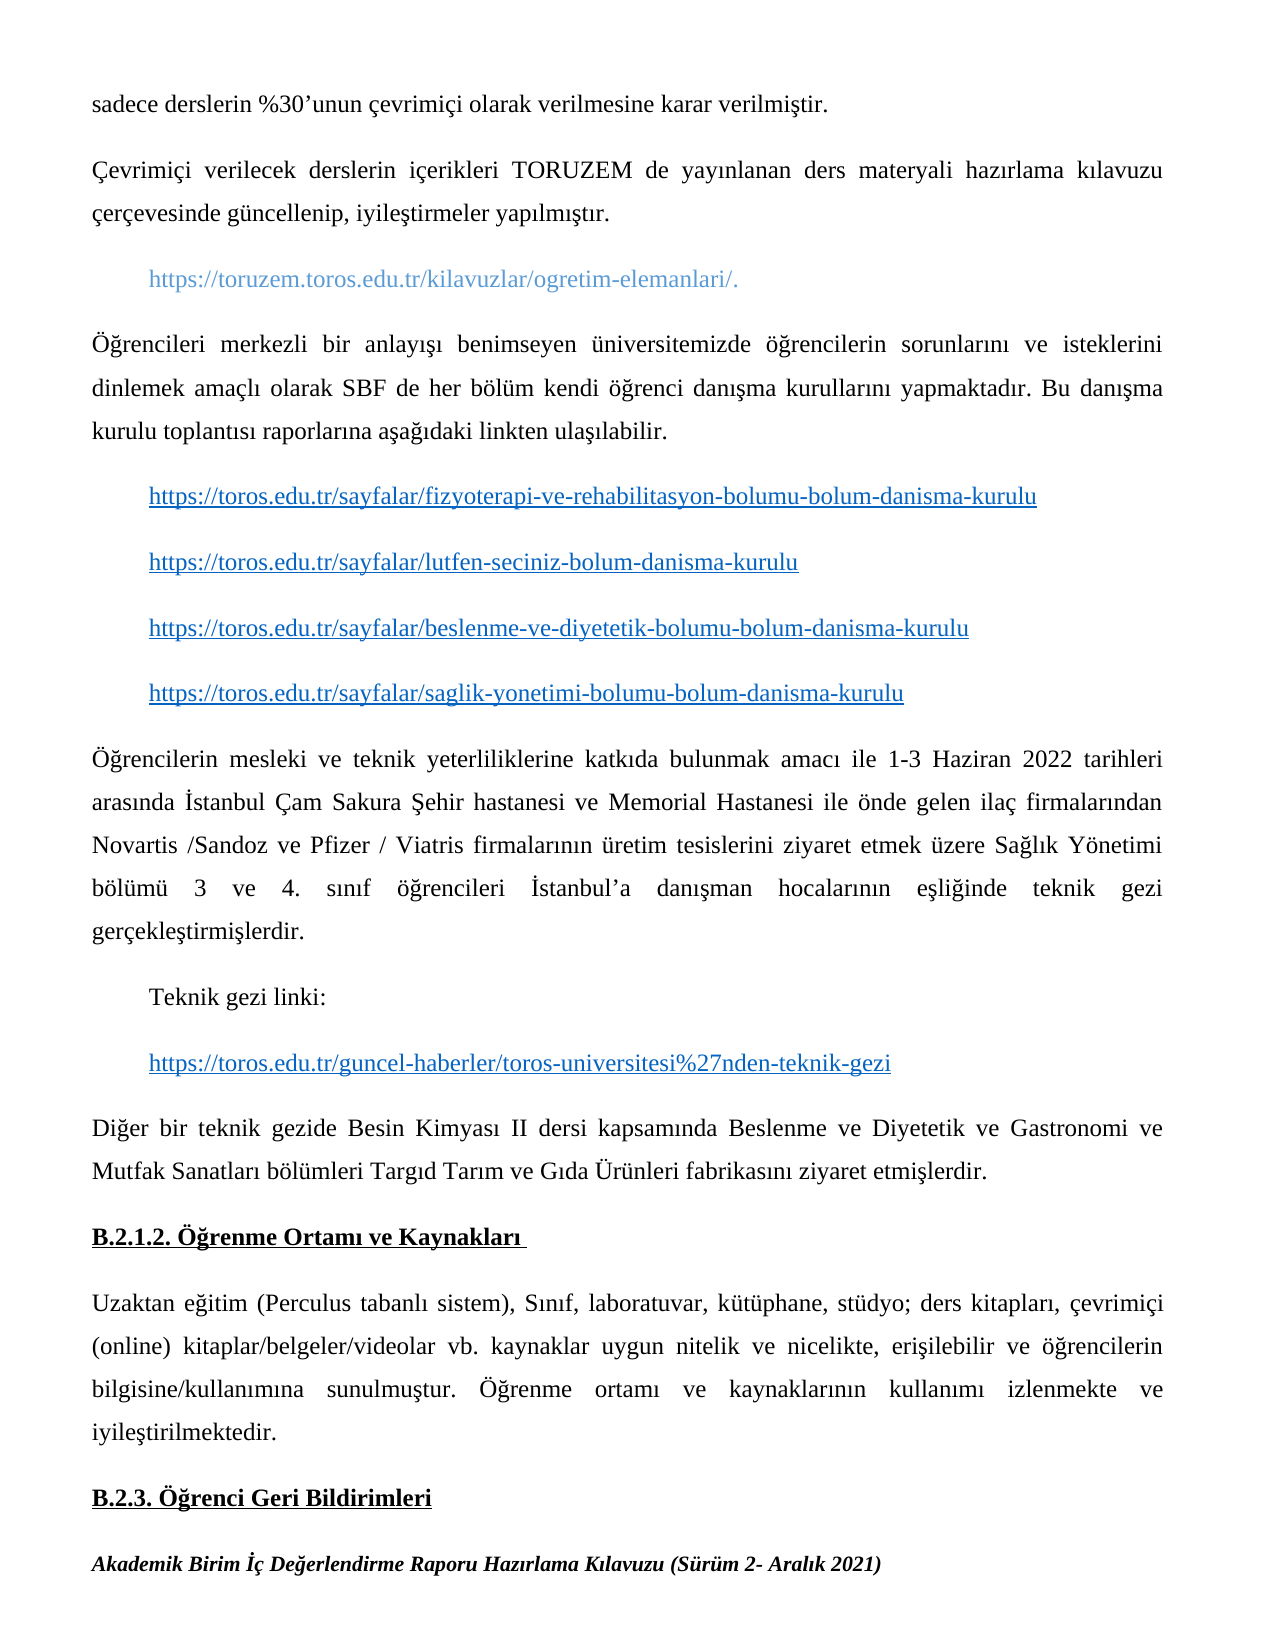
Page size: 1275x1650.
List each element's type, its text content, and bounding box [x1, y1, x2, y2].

text B.2.1.2. Öğrenme Ortamı ve Kaynakları [92, 1222, 1164, 1251]
text https://toros.edu.tr/sayfalar/fizyoterapi-ve-rehabilitasyon-bolumu-bolum-danisma-kurulu [92, 481, 1164, 510]
text https://toros.edu.tr/sayfalar/saglik-yonetimi-bolumu-bolum-danisma-kurulu [92, 678, 1164, 707]
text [92, 89, 1164, 118]
text Çevrimiçi verilecek derslerin içerikleri TORUZEM de yayınlanan ders materyali hazırlama kılavuzu çerçevesinde güncellenip, iyileştirmeler yapılmıştır. [92, 155, 1164, 227]
text https://toros.edu.tr/guncel-haberler/toros-universitesi%27nden-teknik-gezi [92, 1048, 1164, 1076]
text https://toros.edu.tr/sayfalar/lutfen-seciniz-bolum-danisma-kurulu [92, 547, 1164, 576]
text Öğrencileri merkezli bir anlayışı benimseyen üniversitemizde öğrencilerin sorunlarını ve isteklerini dinlemek amaçlı olarak SBF de her bölüm kendi öğrenci danışma kurullarını yapmaktadır. Bu danışma kurulu toplantısı raporlarına aşağıdaki linkten ulaşılabilir. [92, 329, 1164, 444]
text https://toros.edu.tr/sayfalar/beslenme-ve-diyetetik-bolumu-bolum-danisma-kurulu [92, 613, 1164, 641]
text https://toruzem.toros.edu.tr/kilavuzlar/ogretim-elemanlari/. [92, 264, 1164, 293]
text Uzaktan eğitim (Perculus tabanlı sistem), Sınıf, laboratuvar, kütüphane, stüdyo; ders kitapları, çevrimiçi (online) kitaplar/belgeler/videolar vb. kaynaklar uygun nitelik ve nicelikte, erişilebilir ve öğrencilerin bilgisine/kullanımına sunulmuştur. Öğrenme ortamı ve kaynaklarının kullanımı izlenmekte ve iyileştirilmektedir. [92, 1288, 1164, 1446]
text Öğrencilerin mesleki ve teknik yeterliliklerine katkıda bulunmak amacı ile 1-3 Haziran 2022 tarihleri arasında İstanbul Çam Sakura Şehir hastanesi ve Memorial Hastanesi ile önde gelen ilaç firmalarından Novartis /Sandoz ve Pfizer / Viatris firmalarının üretim tesislerini ziyaret etmek üzere Sağlık Yönetimi bölümü 3 ve 4. sınıf öğrencileri İstanbul’a danışman hocalarının eşliğinde teknik gezi gerçekleştirmişlerdir. [92, 744, 1164, 945]
text Teknik gezi linki: [92, 982, 1164, 1011]
text Diğer bir teknik gezide Besin Kimyası II dersi kapsamında Beslenme ve Diyetetik ve Gastronomi ve Mutfak Sanatları bölümleri Targıd Tarım ve Gıda Ürünleri fabrikasını ziyaret etmişlerdir. [92, 1113, 1164, 1185]
text B.2.3. Öğrenci Geri Bildirimleri [92, 1483, 1164, 1511]
